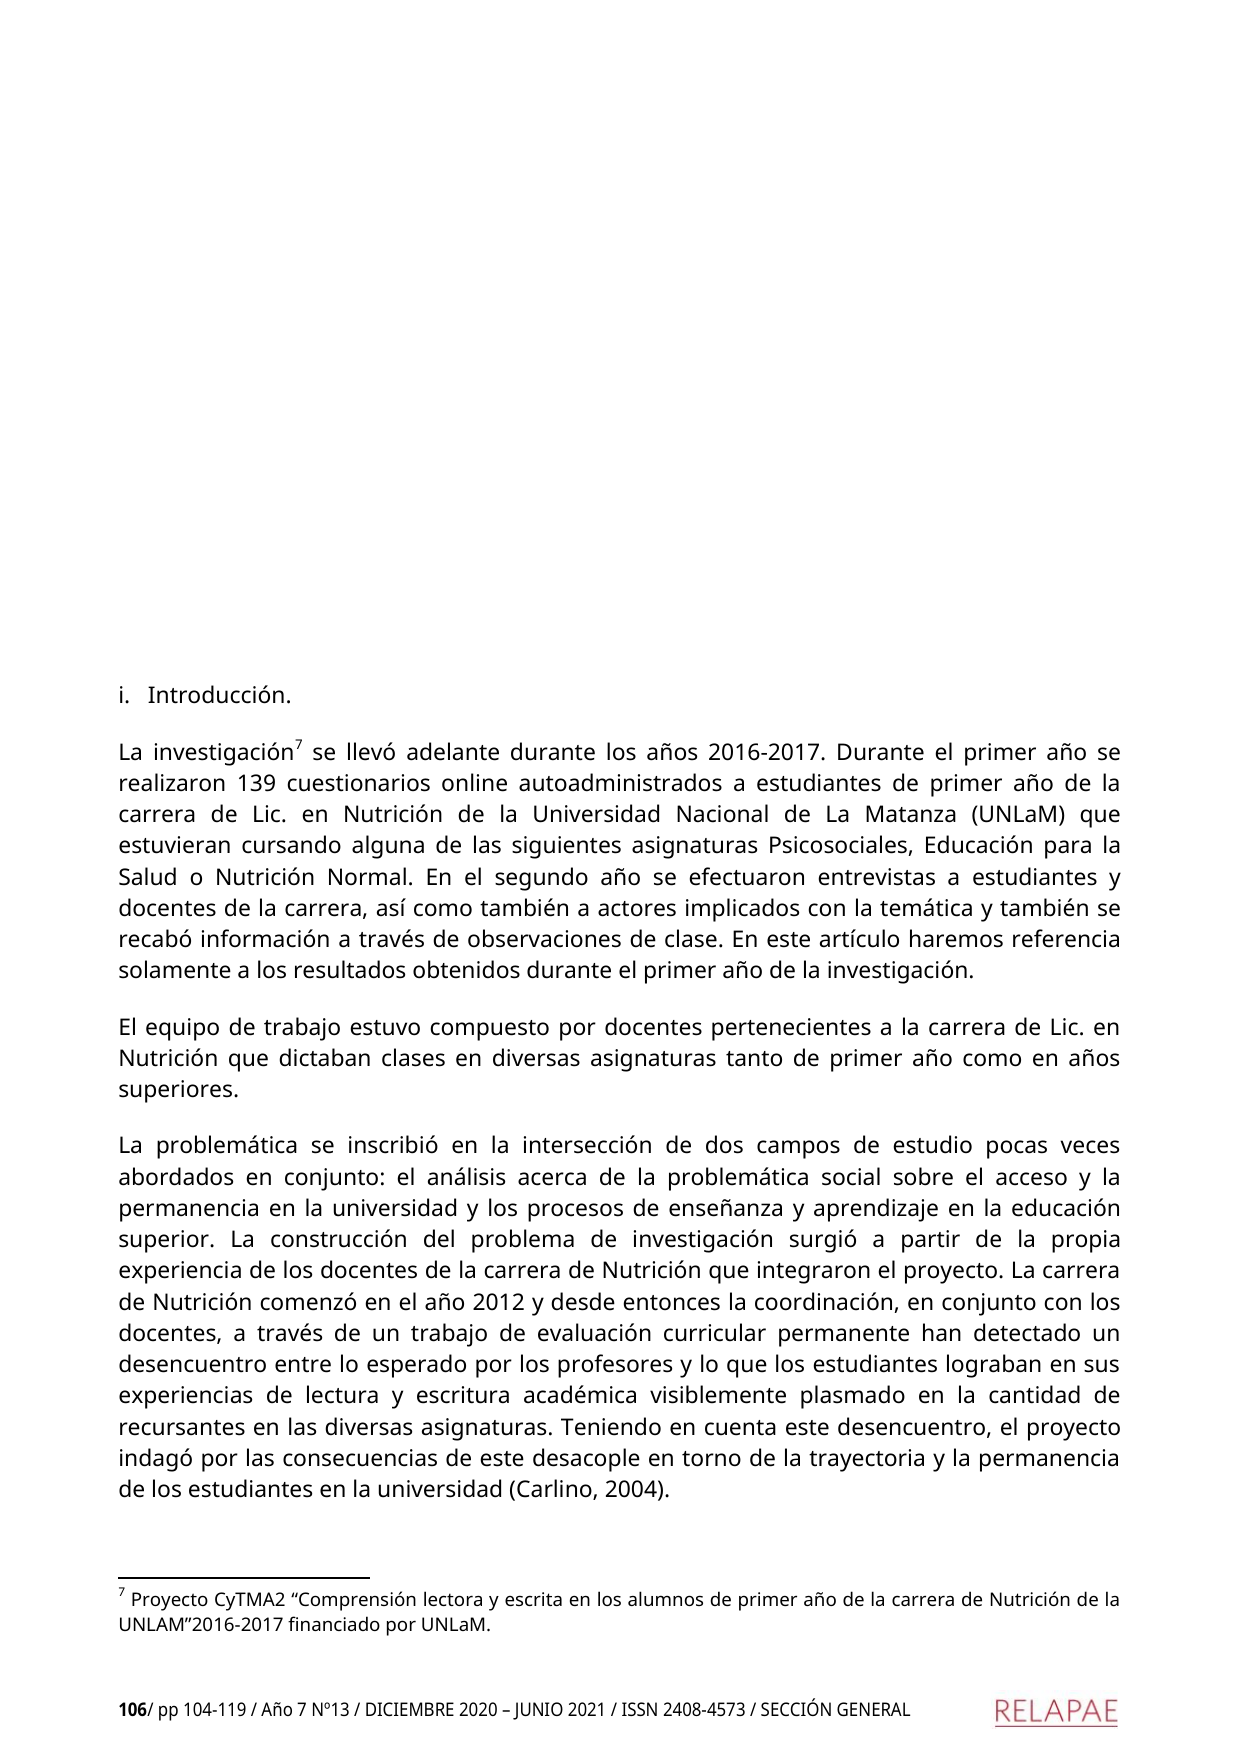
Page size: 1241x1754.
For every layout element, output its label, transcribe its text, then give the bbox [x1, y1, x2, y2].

text La investigación se llevó adelante durante los años 2016-2017. Durante el primer año se realizaron 139 cuestionarios online autoadministrados a estudiantes de primer año de la carrera de Lic. en Nutrición de la Universidad Nacional de La Matanza (UNLaM) que estuvieran cursando alguna de las siguientes asignaturas Psicosociales, Educación para la Salud o Nutrición Normal. En el segundo año se efectuaron entrevistas a estudiantes y docentes de la carrera, así como también a actores implicados con la temática y también se recabó información a través de observaciones de clase. En este artículo haremos referencia solamente a los resultados obtenidos durante el primer año de la investigación. [118, 736, 1122, 986]
text El equipo de trabajo estuvo compuesto por docentes pertenecientes a la carrera de Lic. en Nutrición que dictaban clases en diversas asignaturas tanto de primer año como en años superiores. [118, 1011, 1122, 1104]
list Introducción. [118, 679, 1122, 710]
text La problemática se inscribió en la intersección de dos campos de estudio pocas veces abordados en conjunto: el análisis acerca de la problemática social sobre el acceso y la permanencia en la universidad y los procesos de enseñanza y aprendizaje en la educación superior. La construcción del problema de investigación surgió a partir de la propia experiencia de los docentes de la carrera de Nutrición que integraron el proyecto. La carrera de Nutrición comenzó en el año 2012 y desde entonces la coordinación, en conjunto con los docentes, a través de un trabajo de evaluación curricular permanente han detectado un desencuentro entre lo esperado por los profesores y lo que los estudiantes lograban en sus experiencias de lectura y escritura académica visiblemente plasmado en la cantidad de recursantes en las diversas asignaturas. Teniendo en cuenta este desencuentro, el proyecto indagó por las consecuencias de este desacople en torno de la trayectoria y la permanencia de los estudiantes en la universidad (Carlino, 2004). [118, 1129, 1122, 1504]
picture [989, 1690, 1118, 1728]
